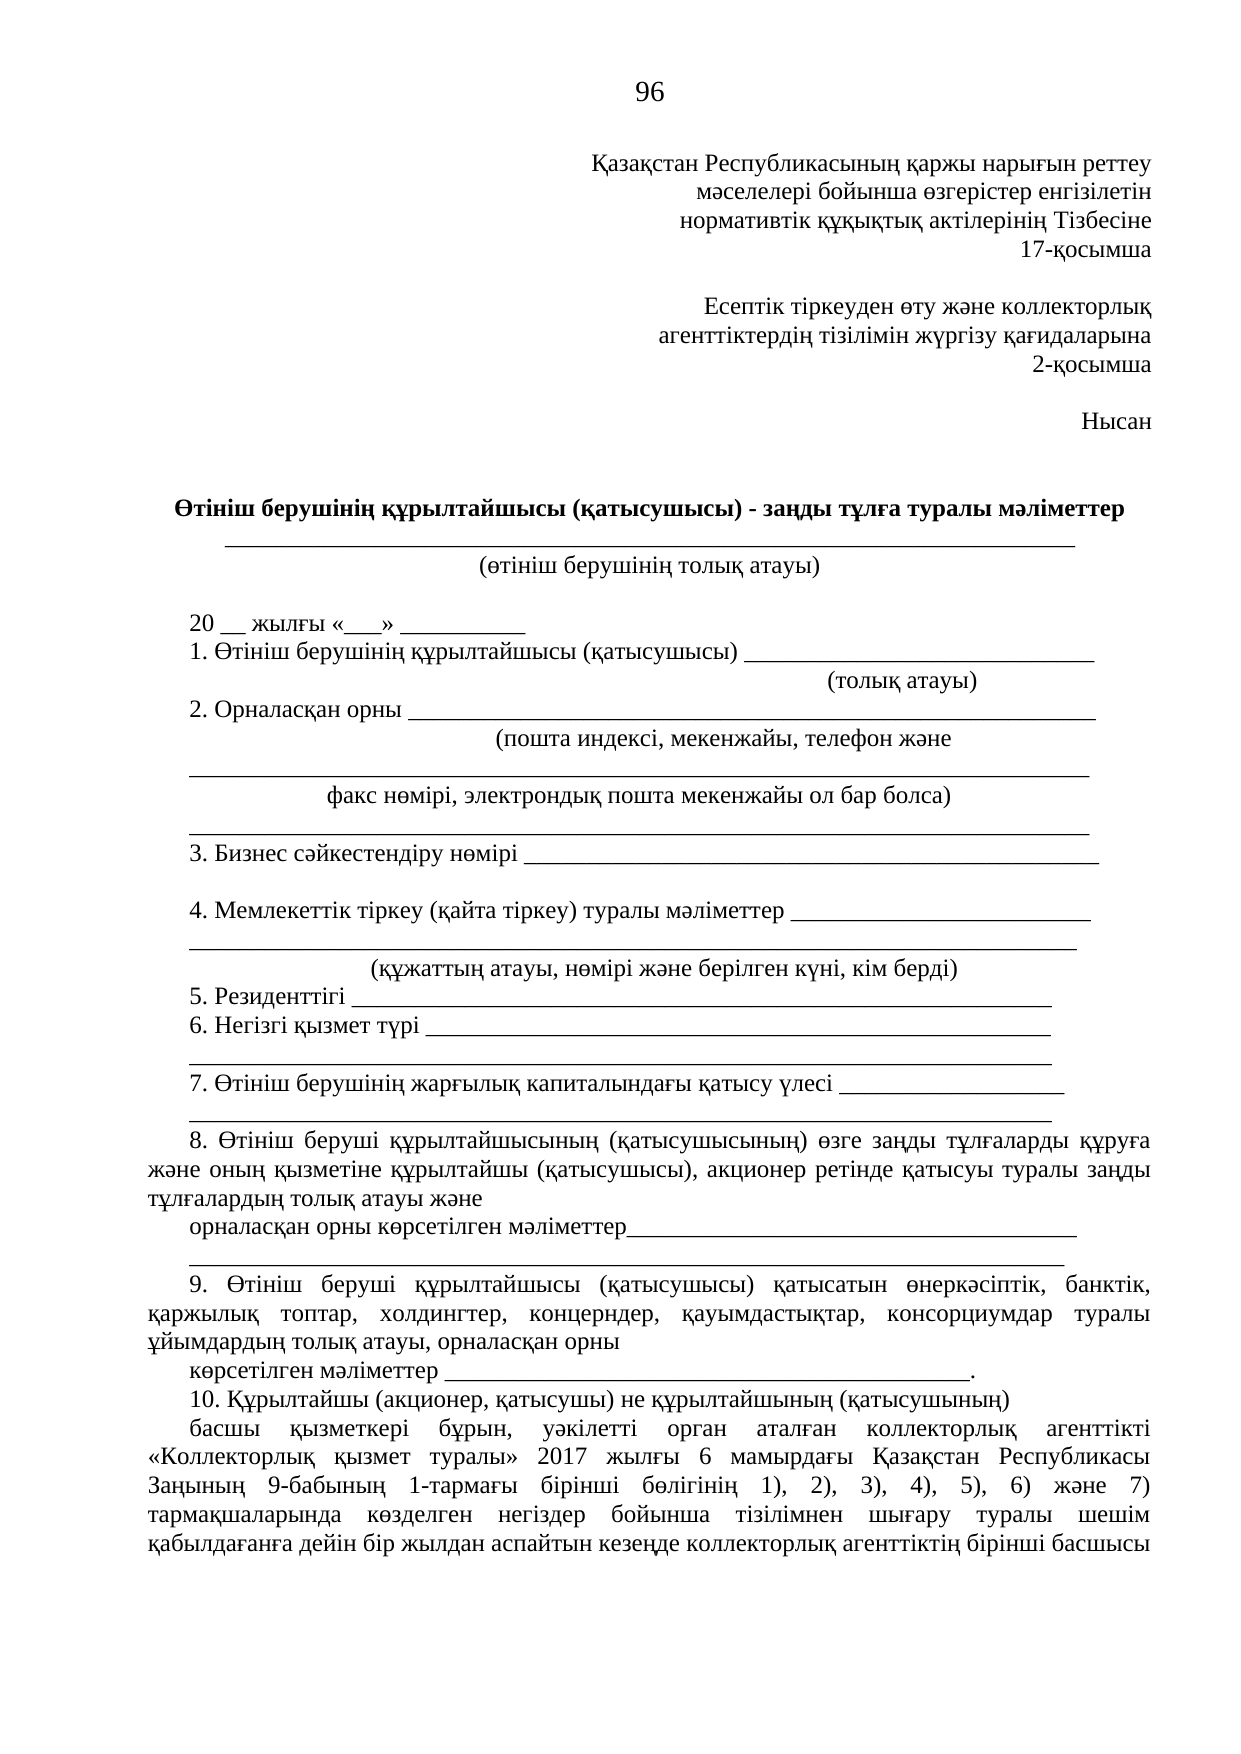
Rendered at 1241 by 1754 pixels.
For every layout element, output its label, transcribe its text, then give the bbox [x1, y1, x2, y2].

text (толық атауы) [148, 665, 1152, 694]
text 1. Өтініш берушінің құрылтайшысы (қатысушысы) ____________________________ [148, 636, 1152, 665]
text 7. Өтініш берушінің жарғылық капиталындағы қатысу үлесі __________________ [148, 1068, 1152, 1096]
text (өтініш берушінің толық атауы) [148, 550, 1152, 579]
text көрсетілген мәліметтер __________________________________________. [148, 1355, 1152, 1384]
text Қазақстан Республикасының қаржы нарығын реттеу [148, 148, 1152, 176]
text (пошта индексі, мекенжайы, телефон және [148, 723, 1152, 751]
text мәселелері бойынша өзгерістер енгізілетін [148, 176, 1152, 205]
text 17-қосымша [148, 234, 1152, 263]
text (құжаттың атауы, нөмірі және берілген күні, кім берді) [148, 953, 1152, 981]
text Өтініш берушінің құрылтайшысы (қатысушысы) - заңды тұлға туралы мәліметтер [148, 493, 1152, 521]
text агенттіктердің тізілімін жүргізу қағидаларына [148, 320, 1152, 349]
text ________________________________________________________________________ [148, 809, 1152, 838]
text 2-қосымша [148, 349, 1152, 378]
text 20 __ жылғы «___» __________ [148, 608, 1152, 636]
text Нысан [148, 406, 1152, 435]
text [148, 1413, 1152, 1556]
text ______________________________________________________________________ [148, 1240, 1152, 1269]
text Есептік тіркеуден өту және коллекторлық [148, 291, 1152, 320]
text 3. Бизнес сәйкестендіру нөмірі ______________________________________________ [148, 838, 1152, 866]
text _____________________________________________________________________ [148, 1039, 1152, 1068]
text ____________________________________________________________________ [148, 521, 1152, 550]
text нормативтік құқықтық актілерінің Тізбесіне [148, 205, 1152, 234]
text 8. Өтініш беруші құрылтайшысының (қатысушысының) өзге заңды тұлғаларды құруға және оның қызметіне құрылтайшы (қатысушысы), акционер ретінде қатысуы туралы заңды тұлғалардың толық атауы және [148, 1125, 1152, 1211]
text 6. Негізгі қызмет түрі __________________________________________________ [148, 1010, 1152, 1039]
text 2. Орналасқан орны _______________________________________________________ [148, 694, 1152, 723]
text 10. Құрылтайшы (акционер, қатысушы) не құрылтайшының (қатысушының) [148, 1384, 1152, 1413]
text _______________________________________________________________________ [148, 924, 1152, 953]
text орналасқан орны көрсетілген мәліметтер____________________________________ [148, 1211, 1152, 1240]
text 5. Резиденттігі ________________________________________________________ [148, 981, 1152, 1010]
text факс нөмірі, электрондық пошта мекенжайы ол бар болса) [148, 780, 1152, 809]
text 4. Мемлекеттік тіркеу (қайта тіркеу) туралы мәліметтер ________________________ [148, 895, 1152, 924]
text 9. Өтініш беруші құрылтайшысы (қатысушысы) қатысатын өнеркәсіптік, банктік, қаржылық топтар, холдингтер, концерндер, қауымдастықтар, консорциумдар туралы ұйымдардың толық атауы, орналасқан орны [148, 1269, 1152, 1355]
text ________________________________________________________________________ [148, 751, 1152, 780]
text _____________________________________________________________________ [148, 1096, 1152, 1125]
